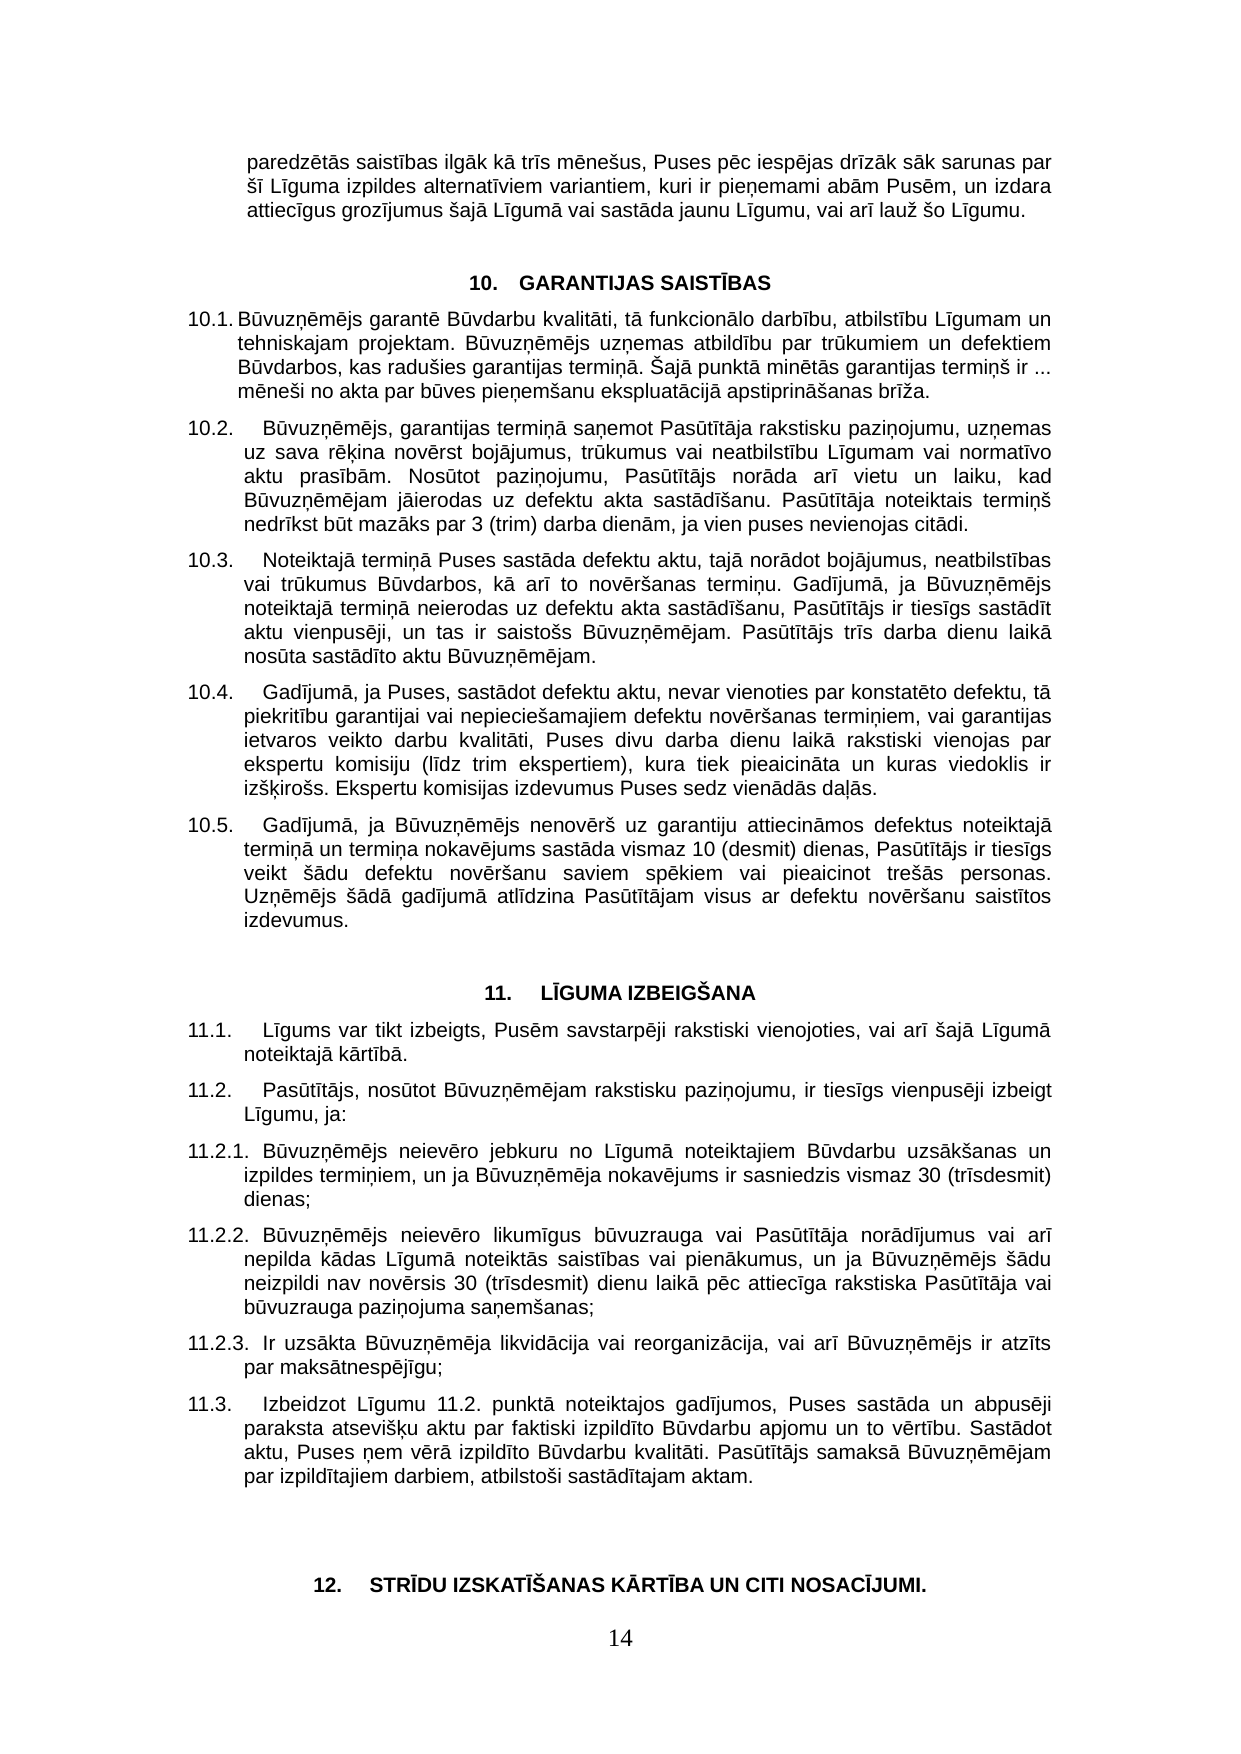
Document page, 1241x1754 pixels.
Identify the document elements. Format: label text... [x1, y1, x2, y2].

list GARANTIJAS SAISTĪBAS [187, 271, 1053, 295]
list Ir uzsākta Būvuzņēmēja likvidācija vai reorganizācija, vai arī Būvuzņēmējs ir atzīts par maksātnespējīgu; [187, 1331, 1053, 1379]
list Līgums var tikt izbeigts, Pusēm savstarpēji rakstiski vienojoties, vai arī šajā Līgumā noteiktajā kārtībā. [187, 1018, 1053, 1066]
list Būvuzņēmējs garantē Būvdarbu kvalitāti, tā funkcionālo darbību, atbilstību Līgumam un tehniskajam projektam. Būvuzņēmējs uzņemas atbildību par trūkumiem un defektiem Būvdarbos, kas radušies garantijas termiņā. Šajā punktā minētās garantijas termiņš ir ... mēneši no akta par būves pieņemšanu ekspluatācijā apstiprināšanas brīža. [187, 307, 1053, 403]
list LĪGUMA IZBEIGŠANA [187, 981, 1053, 1005]
list Pasūtītājs, nosūtot Būvuzņēmējam rakstisku paziņojumu, ir tiesīgs vienpusēji izbeigt Līgumu, ja: [187, 1078, 1053, 1126]
list Būvuzņēmējs neievēro likumīgus būvuzrauga vai Pasūtītāja norādījumus vai arī nepilda kādas Līgumā noteiktās saistības vai pienākumus, un ja Būvuzņēmējs šādu neizpildi nav novērsis 30 (trīsdesmit) dienu laikā pēc attiecīga rakstiska Pasūtītāja vai būvuzrauga paziņojuma saņemšanas; [187, 1223, 1053, 1319]
list Gadījumā, ja Puses, sastādot defektu aktu, nevar vienoties par konstatēto defektu, tā piekritību garantijai vai nepieciešamajiem defektu novēršanas termiņiem, vai garantijas ietvaros veikto darbu kvalitāti, Puses divu darba dienu laikā rakstiski vienojas par ekspertu komisiju (līdz trim ekspertiem), kura tiek pieaicināta un kuras viedoklis ir izšķirošs. Ekspertu komisijas izdevumus Puses sedz vienādās daļās. [187, 680, 1053, 800]
list Gadījumā, ja Būvuzņēmējs nenovērš uz garantiju attiecināmos defektus noteiktajā termiņā un termiņa nokavējums sastāda vismaz 10 (desmit) dienas, Pasūtītājs ir tiesīgs veikt šādu defektu novēršanu saviem spēkiem vai pieaicinot trešās personas. Uzņēmējs šādā gadījumā atlīdzina Pasūtītājam visus ar defektu novēršanu saistītos izdevumus. [187, 812, 1053, 932]
list Būvuzņēmējs neievēro jebkuru no Līgumā noteiktajiem Būvdarbu uzsākšanas un izpildes termiņiem, un ja Būvuzņēmēja nokavējums ir sasniedzis vismaz 30 (trīsdesmit) dienas; [187, 1138, 1053, 1210]
list Izbeidzot Līgumu 11.2. punktā noteiktajos gadījumos, Puses sastāda un abpusēji paraksta atsevišķu aktu par faktiski izpildīto Būvdarbu apjomu un to vērtību. Sastādot aktu, Puses ņem vērā izpildīto Būvdarbu kvalitāti. Pasūtītājs samaksā Būvuzņēmējam par izpildītajiem darbiem, atbilstoši sastādītajam aktam. [187, 1392, 1053, 1487]
list Noteiktajā termiņā Puses sastāda defektu aktu, tajā norādot bojājumus, neatbilstības vai trūkumus Būvdarbos, kā arī to novēršanas termiņu. Gadījumā, ja Būvuzņēmējs noteiktajā termiņā neierodas uz defektu akta sastādīšanu, Pasūtītājs ir tiesīgs sastādīt aktu vienpusēji, un tas ir saistošs Būvuzņēmējam. Pasūtītājs trīs darba dienu laikā nosūta sastādīto aktu Būvuzņēmējam. [187, 548, 1053, 668]
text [187, 150, 1053, 222]
list Būvuzņēmējs, garantijas termiņā saņemot Pasūtītāja rakstisku paziņojumu, uzņemas uz sava rēķina novērst bojājumus, trūkumus vai neatbilstību Līgumam vai normatīvo aktu prasībām. Nosūtot paziņojumu, Pasūtītājs norāda arī vietu un laiku, kad Būvuzņēmējam jāierodas uz defektu akta sastādīšanu. Pasūtītāja noteiktais termiņš nedrīkst būt mazāks par 3 (trim) darba dienām, ja vien puses nevienojas citādi. [187, 416, 1053, 535]
list STRĪDU IZSKATĪŠANAS KĀRTĪBA UN CITI NOSACĪJUMI. [187, 1573, 1053, 1597]
